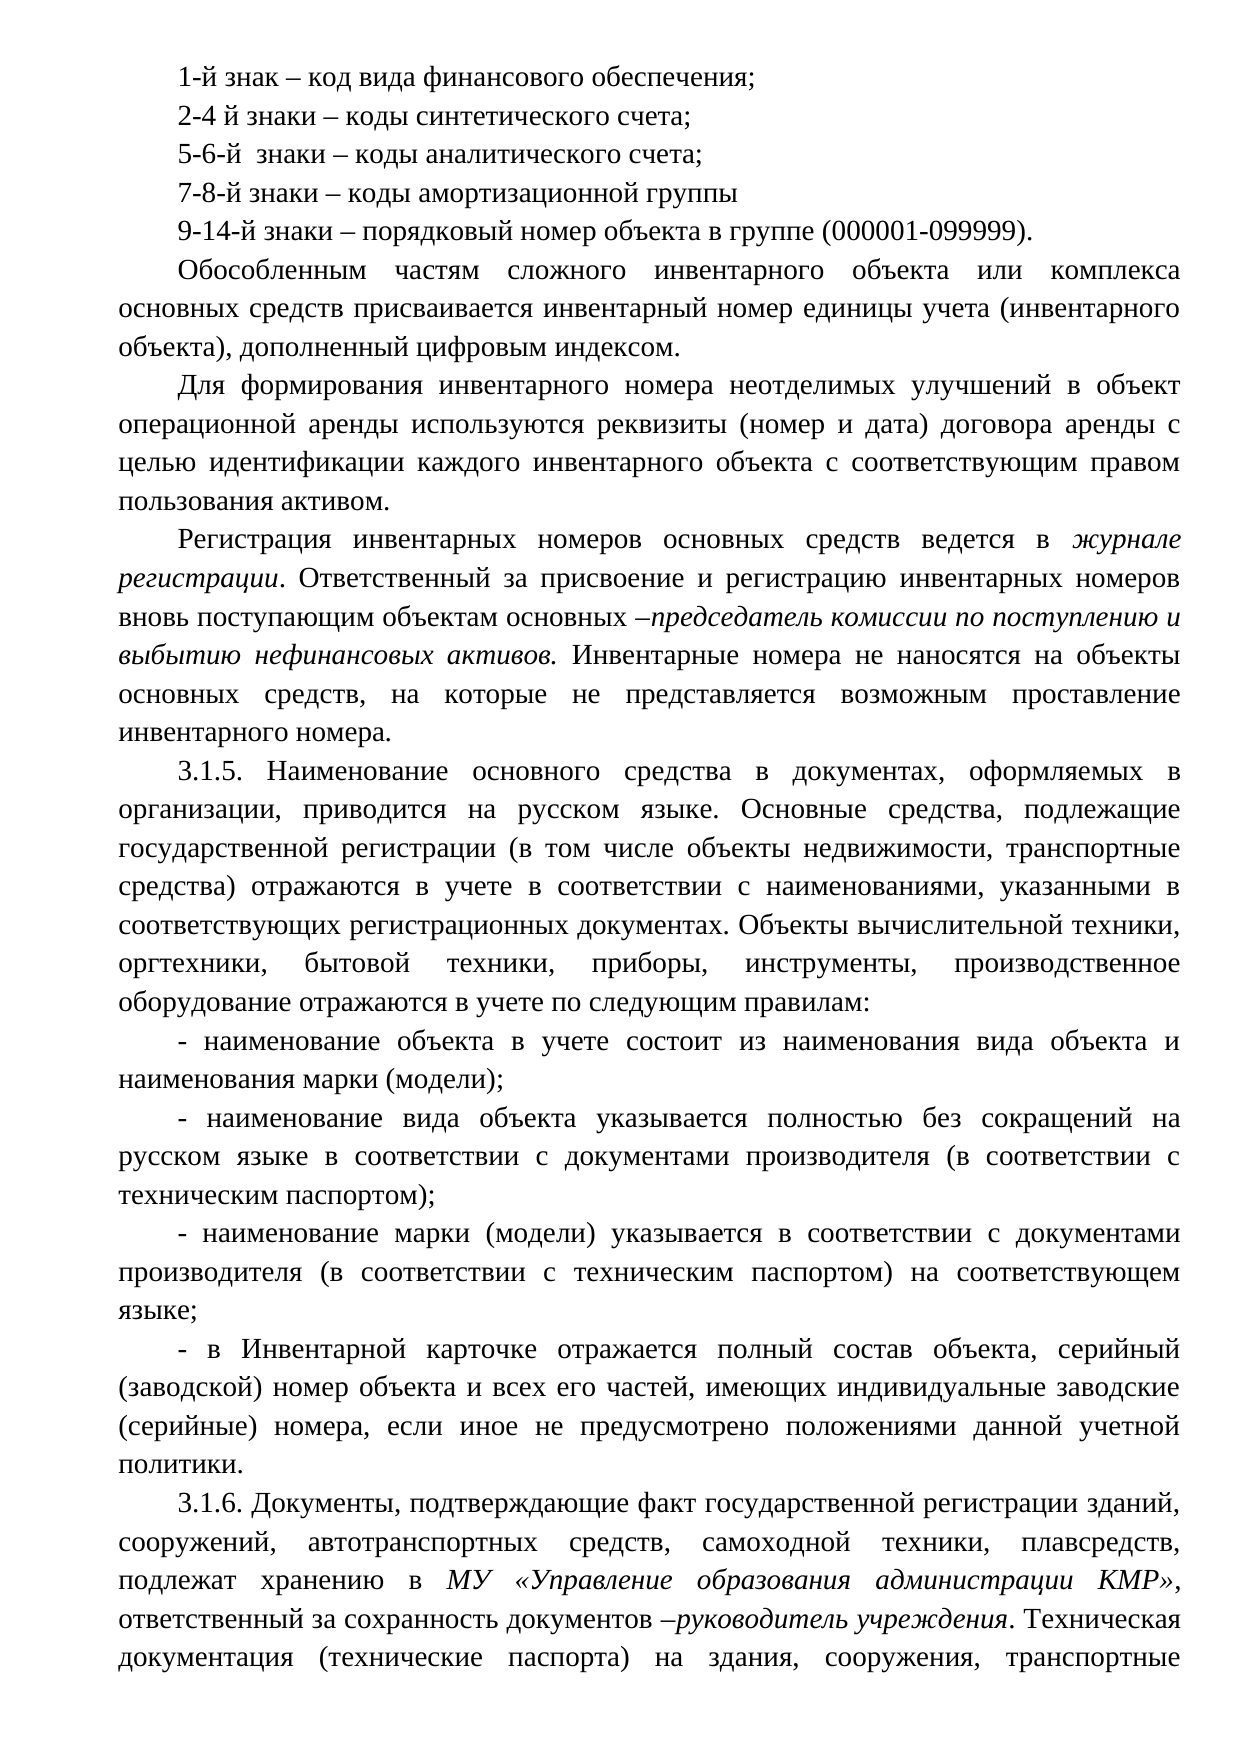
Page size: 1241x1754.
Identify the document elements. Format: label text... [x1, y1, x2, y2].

text 7-8-й знаки – коды амортизационной группы [118, 175, 1181, 208]
text 1-й знак – код вида финансового обеспечения; [118, 59, 1181, 93]
text 2-4 й знаки – коды синтетического счета; [118, 98, 1181, 131]
text - в Инвентарной карточке отражается полный состав объекта, серийный (заводской) номер объекта и всех его частей, имеющих индивидуальные заводские (серийные) номера, если иное не предусмотрено положениями данной учетной политики. [118, 1331, 1181, 1480]
text 9-14-й знаки – порядковый номер объекта в группе (000001-099999). [118, 213, 1181, 247]
text Регистрация инвентарных номеров основных средств ведется в журнале регистрации. Ответственный за присвоение и регистрацию инвентарных номеров вновь поступающим объектам основных –председатель комиссии по поступлению и выбытию нефинансовых активов. Инвентарные номера не наносятся на объекты основных средств, на которые не представляется возможным проставление инвентарного номера. [118, 522, 1181, 748]
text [118, 1485, 1181, 1673]
text Обособленным частям сложного инвентарного объекта или комплекса основных средств присваивается инвентарный номер единицы учета (инвентарного объекта), дополненный цифровым индексом. [118, 252, 1181, 362]
text Для формирования инвентарного номера неотделимых улучшений в объект операционной аренды используются реквизиты (номер и дата) договора аренды с целью идентификации каждого инвентарного объекта с соответствующим правом пользования активом. [118, 367, 1181, 517]
text - наименование объекта в учете состоит из наименования вида объекта и наименования марки (модели); [118, 1023, 1181, 1095]
text 3.1.5. Наименование основного средства в документах, оформляемых в организации, приводится на русском языке. Основные средства, подлежащие государственной регистрации (в том числе объекты недвижимости, транспортные средства) отражаются в учете в соответствии с наименованиями, указанными в соответствующих регистрационных документах. Объекты вычислительной техники, оргтехники, бытовой техники, приборы, инструменты, производственное оборудование отражаются в учете по следующим правилам: [118, 753, 1181, 1018]
text - наименование марки (модели) указывается в соответствии с документами производителя (в соответствии с техническим паспортом) на соответствующем языке; [118, 1215, 1181, 1326]
text - наименование вида объекта указывается полностью без сокращений на русском языке в соответствии с документами производителя (в соответствии с техническим паспортом); [118, 1100, 1181, 1210]
text 5-6-й знаки – коды аналитического счета; [118, 136, 1181, 170]
